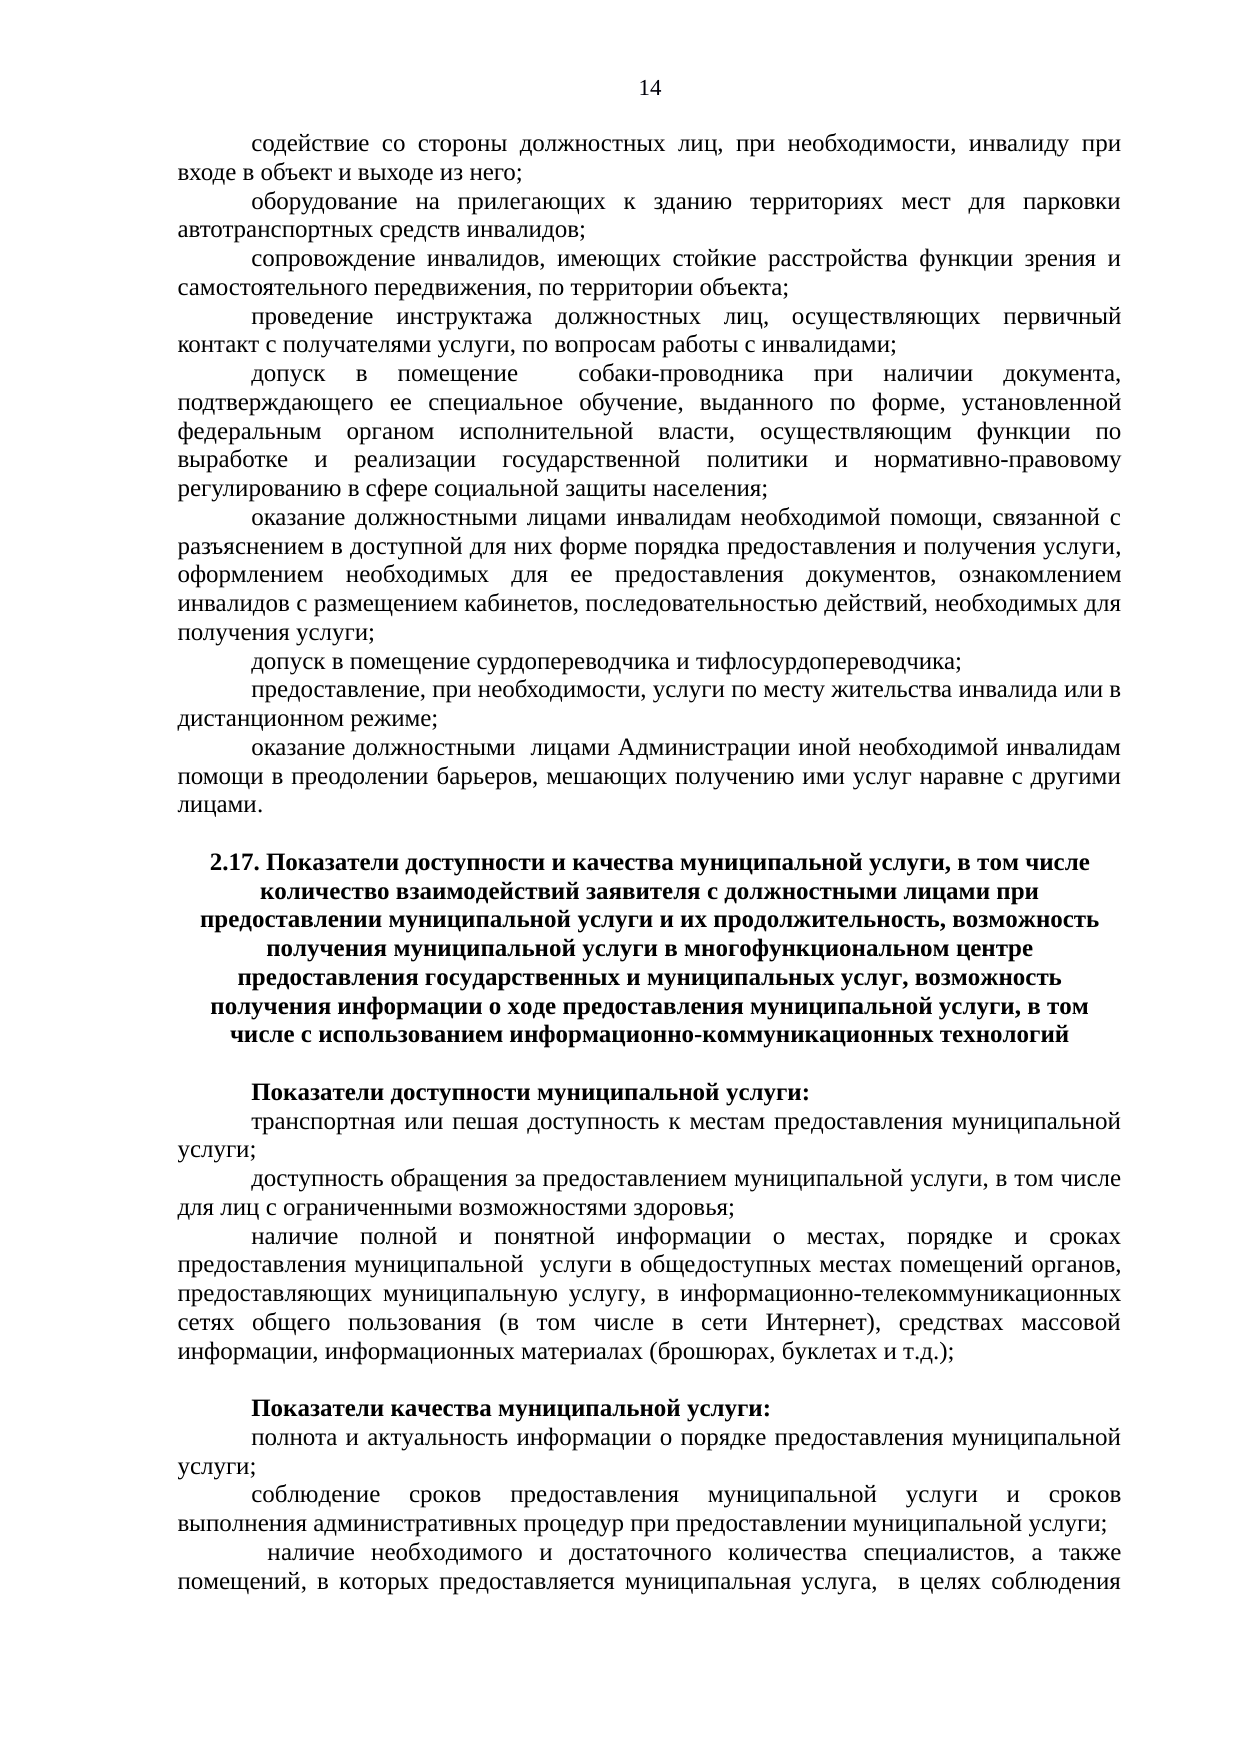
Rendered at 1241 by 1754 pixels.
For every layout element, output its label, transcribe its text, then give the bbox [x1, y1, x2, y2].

text соблюдение сроков предоставления муниципальной услуги и сроков выполнения административных процедур при предоставлении муниципальной услуги; [177, 1479, 1122, 1537]
text содействие со стороны должностных лиц, при необходимости, инвалиду при входе в объект и выходе из него; [177, 128, 1122, 186]
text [177, 1537, 1122, 1594]
text оказание должностными лицами инвалидам необходимой помощи, связанной с разъяснением в доступной для них форме порядка предоставления и получения услуги, оформлением необходимых для ее предоставления документов, ознакомлением инвалидов с размещением кабинетов, последовательностью действий, необходимых для получения услуги; [177, 502, 1122, 646]
text сопровождение инвалидов, имеющих стойкие расстройства функции зрения и самостоятельного передвижения, по территории объекта; [177, 243, 1122, 301]
text допуск в помещение собаки-проводника при наличии документа, подтверждающего ее специальное обучение, выданного по форме, установленной федеральным органом исполнительной власти, осуществляющим функции по выработке и реализации государственной политики и нормативно-правовому регулированию в сфере социальной защиты населения; [177, 358, 1122, 502]
text доступность обращения за предоставлением муниципальной услуги, в том числе для лиц с ограниченными возможностями здоровья; [177, 1163, 1122, 1221]
text наличие полной и понятной информации о местах, порядке и сроках предоставления муниципальной услуги в общедоступных местах помещений органов, предоставляющих муниципальную услугу, в информационно-телекоммуникационных сетях общего пользования (в том числе в сети Интернет), средствах массовой информации, информационных материалах (брошюрах, буклетах и т.д.); [177, 1221, 1122, 1364]
text полнота и актуальность информации о порядке предоставления муниципальной услуги; [177, 1422, 1122, 1479]
text оборудование на прилегающих к зданию территориях мест для парковки автотранспортных средств инвалидов; [177, 186, 1122, 243]
text Показатели доступности муниципальной услуги: [177, 1077, 1122, 1106]
text предоставление, при необходимости, услуги по месту жительства инвалида или в дистанционном режиме; [177, 674, 1122, 732]
text 2.17. Показатели доступности и качества муниципальной услуги, в том числе количество взаимодействий заявителя с должностными лицами при предоставлении муниципальной услуги и их продолжительность, возможность получения муниципальной услуги в многофункциональном центре предоставления государственных и муниципальных услуг, возможность получения информации о ходе предоставления муниципальной услуги, в том числе с использованием информационно-коммуникационных технологий [177, 847, 1122, 1048]
text оказание должностными лицами Администрации иной необходимой инвалидам помощи в преодолении барьеров, мешающих получению ими услуг наравне с другими лицами. [177, 732, 1122, 818]
text Показатели качества муниципальной услуги: [177, 1393, 1122, 1422]
text проведение инструктажа должностных лиц, осуществляющих первичный контакт с получателями услуги, по вопросам работы с инвалидами; [177, 301, 1122, 358]
text транспортная или пешая доступность к местам предоставления муниципальной услуги; [177, 1106, 1122, 1163]
text допуск в помещение сурдопереводчика и тифлосурдопереводчика; [177, 646, 1122, 674]
